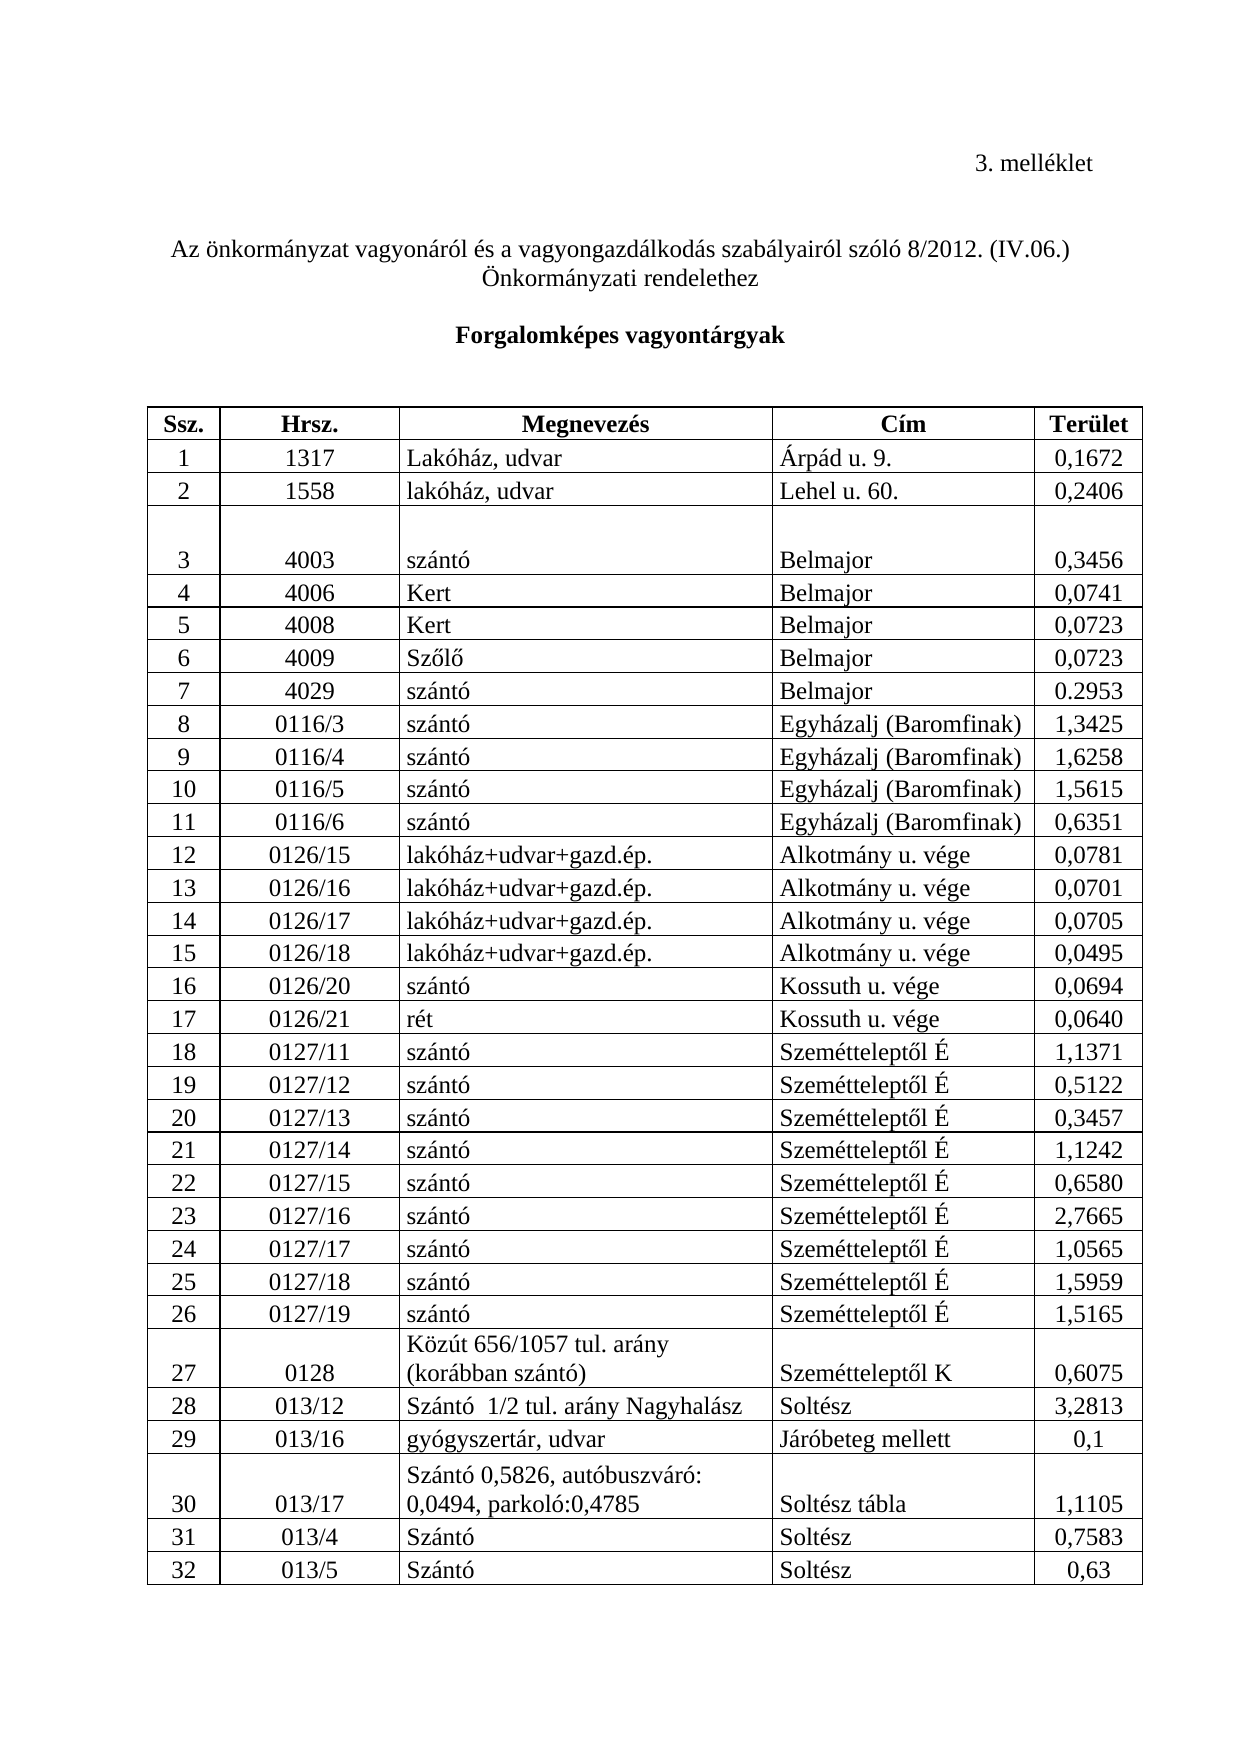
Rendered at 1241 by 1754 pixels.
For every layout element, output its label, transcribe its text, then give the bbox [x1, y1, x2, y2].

table_cell Szemétteleptől É [773, 1165, 1034, 1197]
table_cell 15 [148, 936, 219, 967]
table_cell 31 [148, 1519, 219, 1551]
table_cell 0,6075 [1035, 1329, 1142, 1387]
table_cell 013/12 [221, 1388, 399, 1419]
table_cell 0,0741 [1035, 575, 1142, 606]
table_cell szántó [400, 739, 772, 770]
table_cell 013/17 [221, 1454, 399, 1518]
table_cell 11 [148, 804, 219, 836]
table_cell 0126/17 [221, 903, 399, 934]
table_cell 6 [148, 640, 219, 672]
table_cell Szemétteleptől K [773, 1329, 1034, 1387]
table_cell 23 [148, 1198, 219, 1230]
table_cell Árpád u. 9. [773, 440, 1034, 472]
table_cell 4008 [221, 608, 399, 639]
table_cell 7 [148, 673, 219, 705]
table_cell 0126/16 [221, 870, 399, 902]
table_cell Szemétteleptől É [773, 1034, 1034, 1066]
table_cell 0127/18 [221, 1264, 399, 1295]
table_cell 1,3425 [1035, 706, 1142, 738]
table_header Cím [773, 408, 1034, 439]
table_cell 0116/5 [221, 771, 399, 803]
table_cell 0126/18 [221, 936, 399, 967]
table_cell 1,1242 [1035, 1133, 1142, 1164]
table_cell 0,0640 [1035, 1001, 1142, 1033]
table_cell Egyházalj (Baromfinak) [773, 804, 1034, 836]
table_cell Kert [400, 575, 772, 606]
table_cell Belmajor [773, 673, 1034, 705]
table_cell 21 [148, 1133, 219, 1164]
table_cell Kert [400, 608, 772, 639]
text Forgalomképes vagyontárgyak [148, 320, 1093, 349]
table_header Megnevezés [400, 408, 772, 439]
table_cell 1,0565 [1035, 1231, 1142, 1263]
table_cell 0127/17 [221, 1231, 399, 1263]
table_header Ssz. [148, 408, 219, 439]
table_cell 013/5 [221, 1552, 399, 1584]
table_cell lakóház+udvar+gazd.ép. [400, 837, 772, 869]
table_cell Egyházalj (Baromfinak) [773, 771, 1034, 803]
table_cell szántó [400, 1296, 772, 1328]
table_cell Belmajor [773, 506, 1034, 573]
table_cell szántó [400, 1067, 772, 1098]
table_cell szántó [400, 1264, 772, 1295]
table_cell 0,7583 [1035, 1519, 1142, 1551]
table_cell Egyházalj (Baromfinak) [773, 739, 1034, 770]
table_cell 26 [148, 1296, 219, 1328]
table_cell 1,5165 [1035, 1296, 1142, 1328]
table_cell lakóház+udvar+gazd.ép. [400, 936, 772, 967]
table_cell 013/4 [221, 1519, 399, 1551]
table_cell Alkotmány u. vége [773, 870, 1034, 902]
table_cell szántó [400, 1100, 772, 1131]
table_cell Lakóház, udvar [400, 440, 772, 472]
text Az önkormányzat vagyonáról és a vagyongazdálkodás szabályairól szóló 8/2012. (IV.06.) Önkormányzati rendelethez [148, 234, 1093, 291]
table_cell 0116/3 [221, 706, 399, 738]
table_cell Szemétteleptől É [773, 1296, 1034, 1328]
table_cell Lehel u. 60. [773, 473, 1034, 505]
table_cell szántó [400, 506, 772, 573]
table_cell Szántó 0,5826, autóbuszváró: 0,0494, parkoló:0,4785 [400, 1454, 772, 1518]
table_cell 19 [148, 1067, 219, 1098]
table_cell Alkotmány u. vége [773, 903, 1034, 934]
table_cell Soltész [773, 1519, 1034, 1551]
table_cell 1,1371 [1035, 1034, 1142, 1066]
table_cell szántó [400, 1133, 772, 1164]
table_cell Alkotmány u. vége [773, 837, 1034, 869]
table_cell 13 [148, 870, 219, 902]
table_cell 9 [148, 739, 219, 770]
table_cell 32 [148, 1552, 219, 1584]
table_cell Soltész [773, 1388, 1034, 1419]
table_cell Egyházalj (Baromfinak) [773, 706, 1034, 738]
table_cell 17 [148, 1001, 219, 1033]
table_cell 0127/11 [221, 1034, 399, 1066]
table_cell rét [400, 1001, 772, 1033]
table_cell 0,3457 [1035, 1100, 1142, 1131]
table_cell 0,0723 [1035, 640, 1142, 672]
table_cell 2 [148, 473, 219, 505]
table_cell 0.2953 [1035, 673, 1142, 705]
table_cell 20 [148, 1100, 219, 1131]
table_cell 29 [148, 1421, 219, 1452]
table_cell Belmajor [773, 640, 1034, 672]
table_cell 14 [148, 903, 219, 934]
table_cell Soltész tábla [773, 1454, 1034, 1518]
table_cell Szemétteleptől É [773, 1133, 1034, 1164]
table_cell 0127/19 [221, 1296, 399, 1328]
table_cell Belmajor [773, 575, 1034, 606]
table_cell Kossuth u. vége [773, 968, 1034, 1000]
table_cell 12 [148, 837, 219, 869]
table_cell 0127/15 [221, 1165, 399, 1197]
table_cell szántó [400, 673, 772, 705]
table_cell 0,2406 [1035, 473, 1142, 505]
table_cell 0,0495 [1035, 936, 1142, 967]
table_cell 3,2813 [1035, 1388, 1142, 1419]
table_cell 0,6351 [1035, 804, 1142, 836]
table_cell 0,0723 [1035, 608, 1142, 639]
table_cell Szántó [400, 1519, 772, 1551]
table_cell 1,5959 [1035, 1264, 1142, 1295]
table_cell szántó [400, 1198, 772, 1230]
table_cell 27 [148, 1329, 219, 1387]
table_cell 8 [148, 706, 219, 738]
table_cell 16 [148, 968, 219, 1000]
table_cell 4003 [221, 506, 399, 573]
table_cell szántó [400, 771, 772, 803]
table_cell 0,6580 [1035, 1165, 1142, 1197]
table_cell 24 [148, 1231, 219, 1263]
table_cell 10 [148, 771, 219, 803]
table_cell szántó [400, 1165, 772, 1197]
table_cell 25 [148, 1264, 219, 1295]
table_cell lakóház+udvar+gazd.ép. [400, 903, 772, 934]
table_cell 1,1105 [1035, 1454, 1142, 1518]
table_cell 1317 [221, 440, 399, 472]
table_cell Közút 656/1057 tul. arány (korábban szántó) [400, 1329, 772, 1387]
table_cell szántó [400, 804, 772, 836]
table_header Hrsz. [221, 408, 399, 439]
table_cell 0127/13 [221, 1100, 399, 1131]
table_cell 0127/16 [221, 1198, 399, 1230]
table_cell 0,0705 [1035, 903, 1142, 934]
table_cell Alkotmány u. vége [773, 936, 1034, 967]
table_cell Szántó [400, 1552, 772, 1584]
table_cell 4029 [221, 673, 399, 705]
table_cell 2,7665 [1035, 1198, 1142, 1230]
table_cell 0,3456 [1035, 506, 1142, 573]
table_cell szántó [400, 706, 772, 738]
table_cell 4009 [221, 640, 399, 672]
table_cell lakóház, udvar [400, 473, 772, 505]
table_cell 1,5615 [1035, 771, 1142, 803]
table_cell 0,0781 [1035, 837, 1142, 869]
table_cell szántó [400, 1231, 772, 1263]
table_cell 22 [148, 1165, 219, 1197]
table_cell 0128 [221, 1329, 399, 1387]
table_cell 0126/21 [221, 1001, 399, 1033]
table_cell 0127/14 [221, 1133, 399, 1164]
table_cell 0,0694 [1035, 968, 1142, 1000]
table_cell Szántó 1/2 tul. arány Nagyhalász [400, 1388, 772, 1419]
table_cell 0,5122 [1035, 1067, 1142, 1098]
table_cell 0,1 [1035, 1421, 1142, 1452]
table_header Terület [1035, 408, 1142, 439]
table_cell szántó [400, 1034, 772, 1066]
table_cell 18 [148, 1034, 219, 1066]
table_cell Szőlő [400, 640, 772, 672]
table_cell 1,6258 [1035, 739, 1142, 770]
table_cell Szemétteleptől É [773, 1231, 1034, 1263]
table_cell Szemétteleptől É [773, 1100, 1034, 1131]
table_cell 28 [148, 1388, 219, 1419]
table_cell 013/16 [221, 1421, 399, 1452]
table_cell Soltész [773, 1552, 1034, 1584]
table_cell 0116/4 [221, 739, 399, 770]
table_cell lakóház+udvar+gazd.ép. [400, 870, 772, 902]
table_cell 0126/15 [221, 837, 399, 869]
table_cell Szemétteleptől É [773, 1198, 1034, 1230]
table_cell 4 [148, 575, 219, 606]
text 3. melléklet [148, 148, 1093, 176]
table_cell 3 [148, 506, 219, 573]
table_cell Szemétteleptől É [773, 1067, 1034, 1098]
table_cell Szemétteleptől É [773, 1264, 1034, 1295]
table_cell gyógyszertár, udvar [400, 1421, 772, 1452]
table_cell 0126/20 [221, 968, 399, 1000]
table_cell szántó [400, 968, 772, 1000]
table_cell Kossuth u. vége [773, 1001, 1034, 1033]
table_cell 0127/12 [221, 1067, 399, 1098]
table_cell 0116/6 [221, 804, 399, 836]
table_cell Járóbeteg mellett [773, 1421, 1034, 1452]
table_cell 4006 [221, 575, 399, 606]
table_cell 0,1672 [1035, 440, 1142, 472]
table_cell Belmajor [773, 608, 1034, 639]
table_cell 5 [148, 608, 219, 639]
table_cell 0,63 [1035, 1552, 1142, 1584]
table_cell 1558 [221, 473, 399, 505]
table_cell 30 [148, 1454, 219, 1518]
table_cell 1 [148, 440, 219, 472]
table_cell 0,0701 [1035, 870, 1142, 902]
